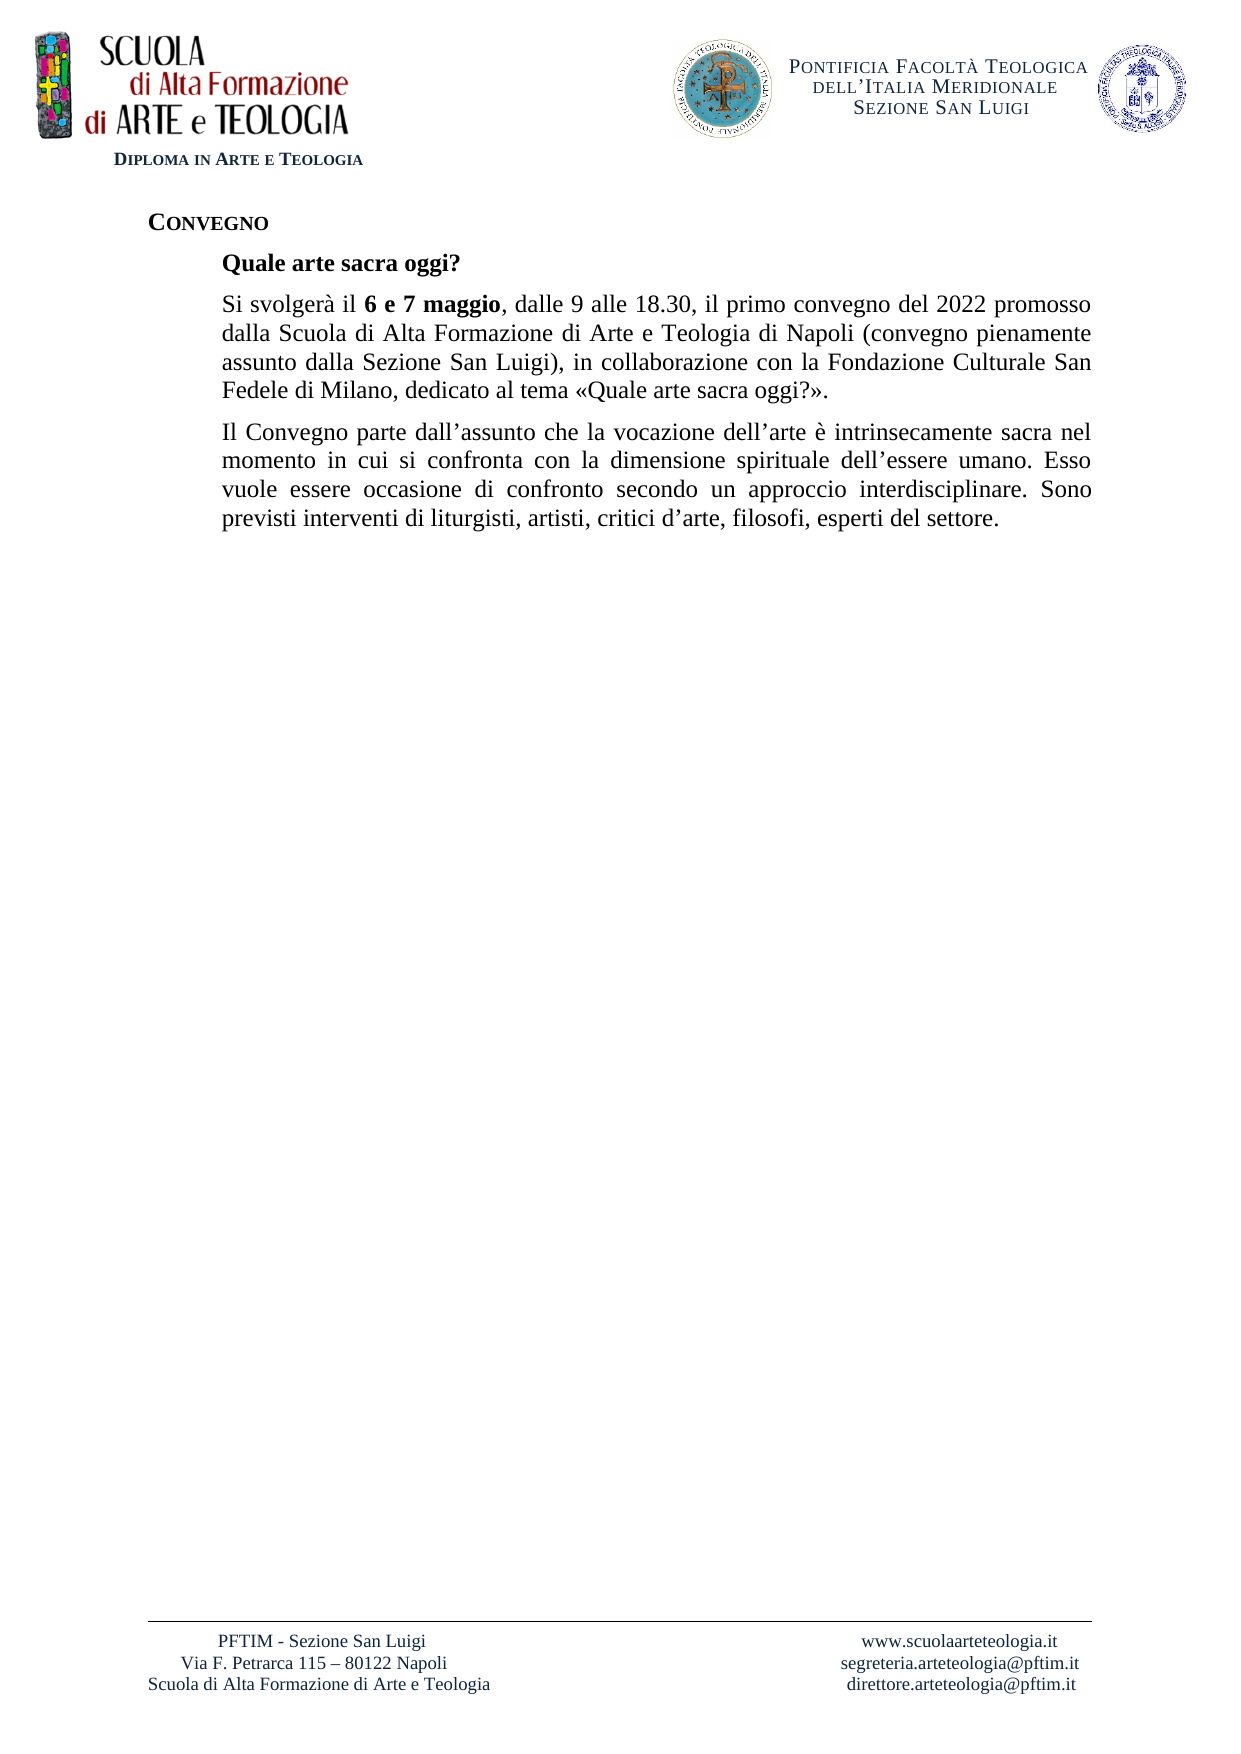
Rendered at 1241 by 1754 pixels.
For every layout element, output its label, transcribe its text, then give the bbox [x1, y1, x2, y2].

text Quale arte sacra oggi? [148, 248, 1092, 277]
text Convegno [148, 207, 1092, 236]
text Il Convegno parte dall’assunto che la vocazione dell’arte è intrinsecamente sacra nel momento in cui si confronta con la dimensione spirituale dell’essere umano. Esso vuole essere occasione di confronto secondo un approccio interdisciplinare. Sono previsti interventi di liturgisti, artisti, critici d’arte, filosofi, esperti del settore. [222, 417, 1092, 532]
picture [1097, 44, 1187, 133]
text Si svolgerà il 6 e 7 maggio, dalle 9 alle 18.30, il primo convegno del 2022 promosso dalla Scuola di Alta Formazione di Arte e Teologia di Napoli (convegno pienamente assunto dalla Sezione San Luigi), in collaborazione con la Fondazione Culturale San Fedele di Milano, dedicato al tema «Quale arte sacra oggi?». [222, 289, 1092, 404]
picture [671, 39, 773, 140]
picture [34, 29, 392, 139]
